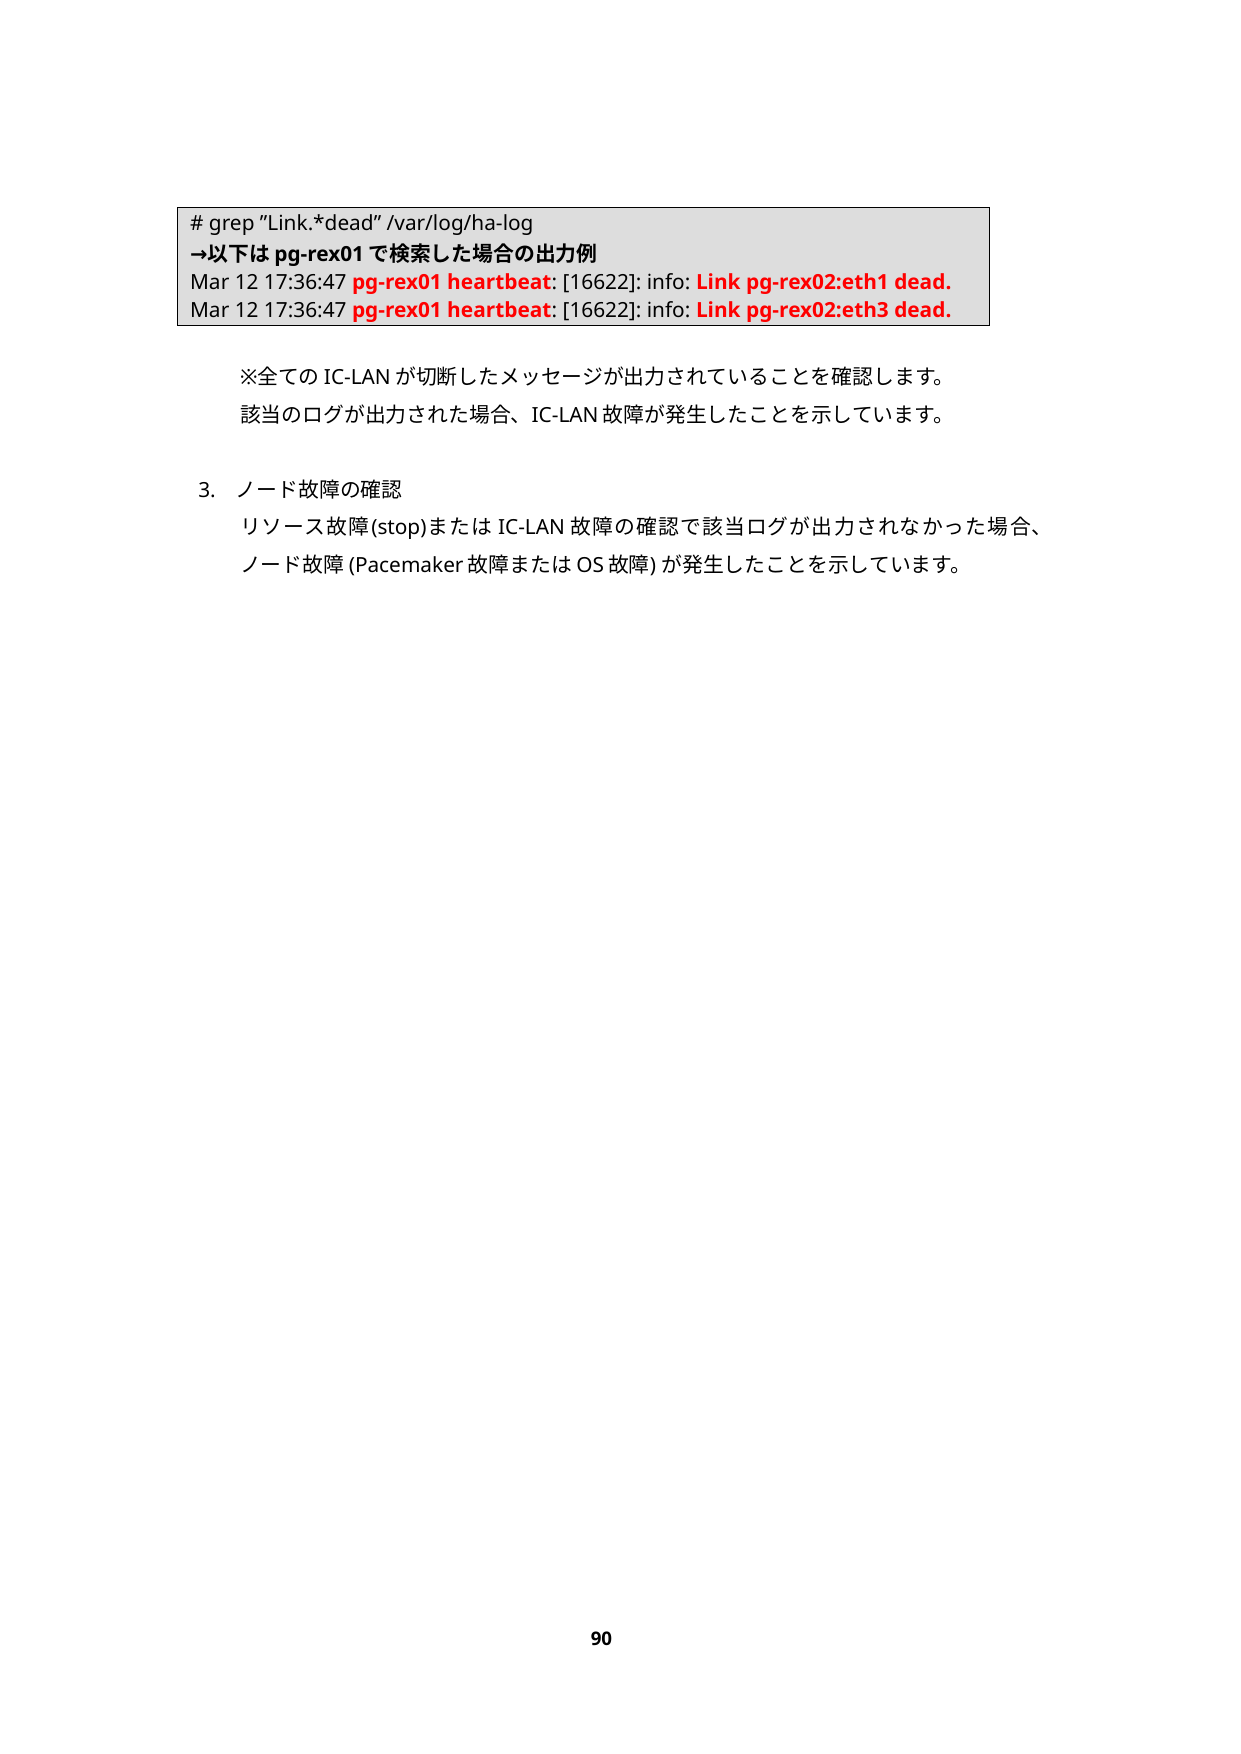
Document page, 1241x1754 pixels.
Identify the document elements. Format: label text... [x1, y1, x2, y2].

text ※全てのIC-LANが切断したメッセージが出力されていることを確認します。 [240, 357, 1054, 394]
text 該当のログが出力された場合、IC-LAN故障が発生したことを示しています。 [240, 394, 1054, 432]
text リソース故障(stop)またはIC-LAN故障の確認で該当ログが出力されなかった場合、ノード故障 (Pacemaker故障またはOS故障) が発生したことを示しています。 [240, 507, 1054, 582]
list ノード故障の確認 [198, 469, 1054, 507]
